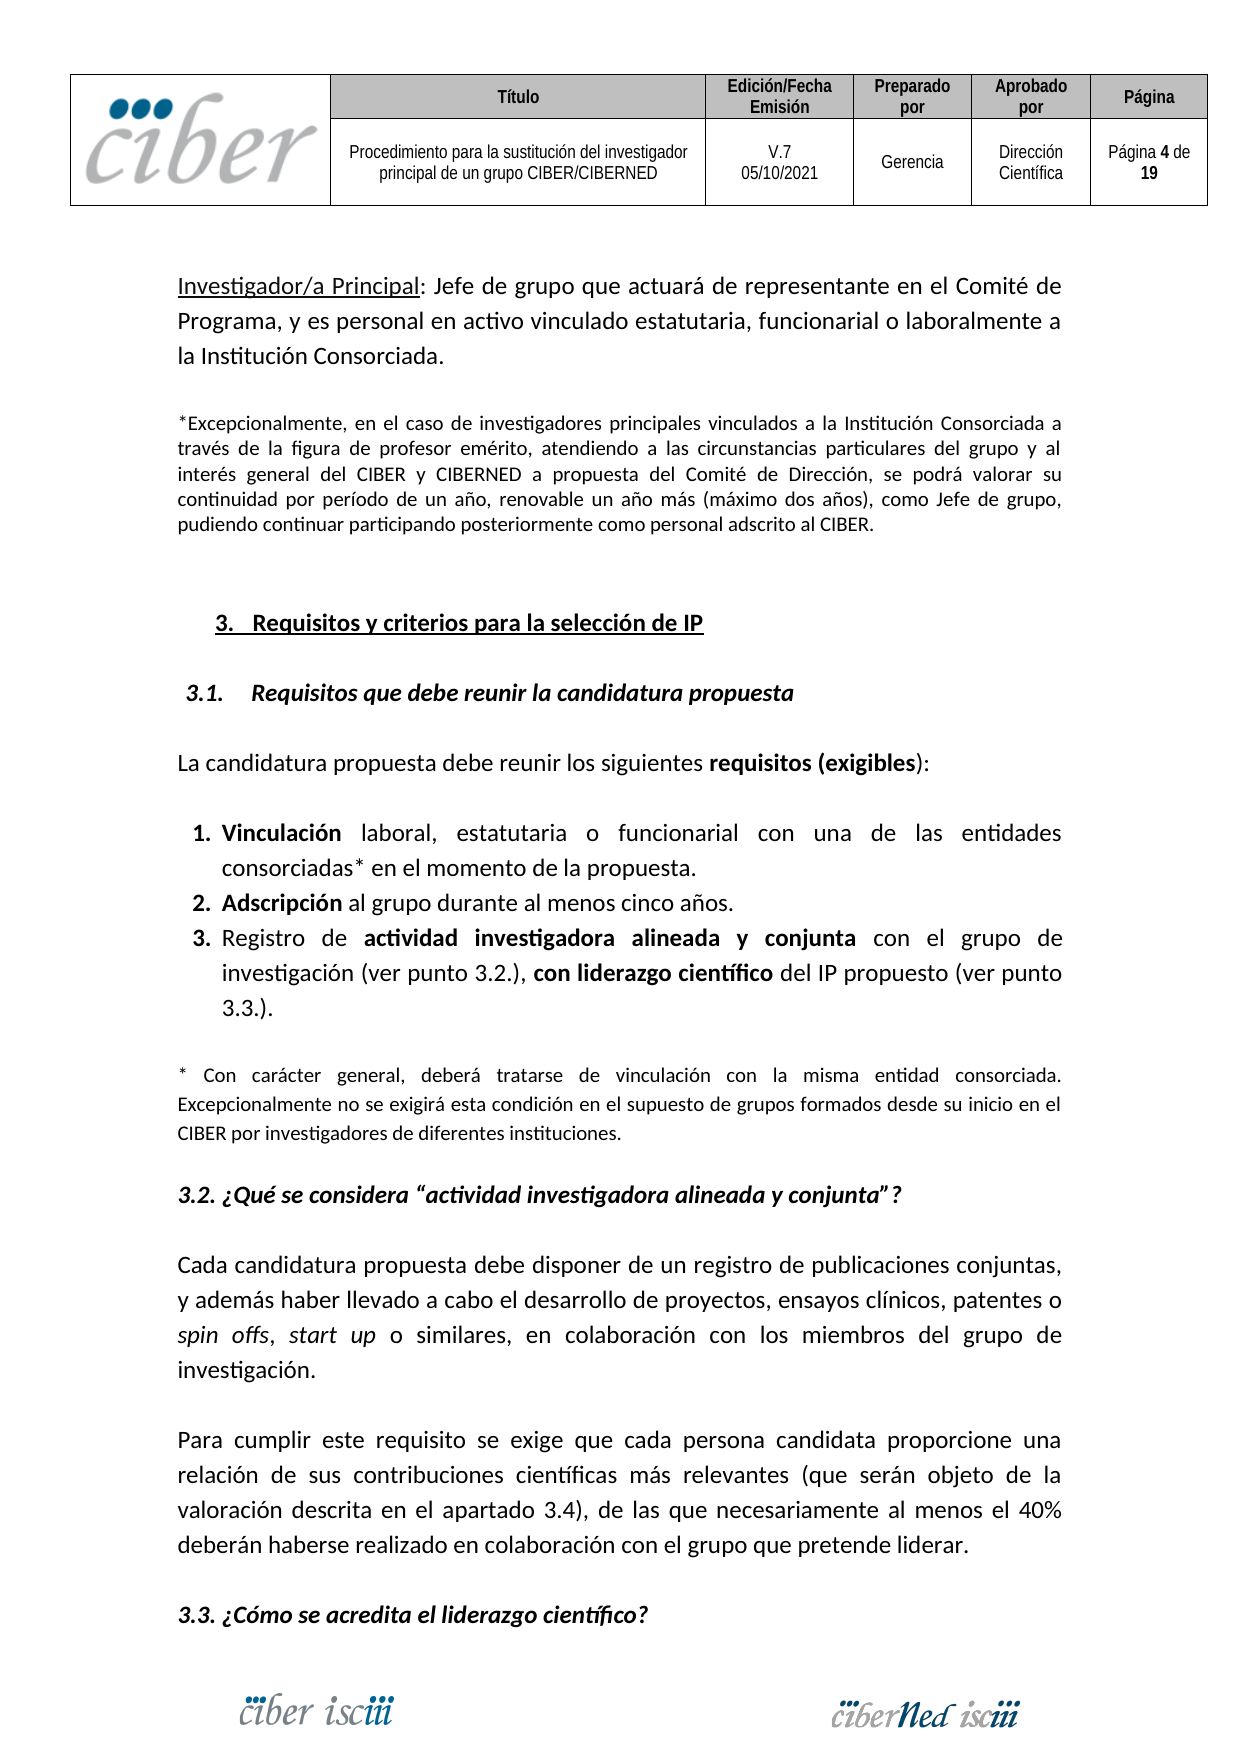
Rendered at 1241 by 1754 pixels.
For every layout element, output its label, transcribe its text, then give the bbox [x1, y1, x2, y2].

list Adscripción al grupo durante al menos cinco años. [192, 887, 1063, 918]
picture [82, 90, 320, 190]
text Investigador/a Principal: Jefe de grupo que actuará de representante en el Comité de Programa, y es personal en activo vinculado estatutaria, funcionarial o laboralmente a la Institución Consorciada. [177, 270, 1063, 371]
text Cada candidatura propuesta debe disponer de un registro de publicaciones conjuntas, y además haber llevado a cabo el desarrollo de proyectos, ensayos clínicos, patentes o spin offs, start up o similares, en colaboración con los miembros del grupo de investigación. [177, 1249, 1063, 1384]
text *Excepcionalmente, en el caso de investigadores principales vinculados a la Institución Consorciada a través de la figura de profesor emérito, atendiendo a las circunstancias particulares del grupo y al interés general del CIBER y CIBERNED a propuesta del Comité de Dirección, se podrá valorar su continuidad por período de un año, renovable un año más (máximo dos años), como Jefe de grupo, pudiendo continuar participando posteriormente como personal adscrito al CIBER. [177, 410, 1063, 537]
text 3.3. ¿Cómo se acredita el liderazgo científico? [177, 1599, 1063, 1629]
list Vinculación laboral, estatutaria o funcionarial con una de las entidades consorciadas* en el momento de la propuesta. [192, 817, 1063, 883]
picture [239, 1692, 395, 1729]
list Requisitos y criterios para la selección de IP [215, 607, 1063, 638]
text Para cumplir este requisito se exige que cada persona candidata proporcione una relación de sus contribuciones científicas más relevantes (que serán objeto de la valoración descrita en el apartado 3.4), de las que necesariamente al menos el 40% deberán haberse realizado en colaboración con el grupo que pretende liderar. [177, 1424, 1063, 1559]
list Registro de actividad investigadora alineada y conjunta con el grupo de investigación (ver punto 3.2.), con liderazgo científico del IP propuesto (ver punto 3.3.). [192, 922, 1063, 1023]
picture [831, 1700, 1028, 1729]
text * Con carácter general, deberá tratarse de vinculación con la misma entidad consorciada. Excepcionalmente no se exigirá esta condición en el supuesto de grupos formados desde su inicio en el CIBER por investigadores de diferentes instituciones. [177, 1062, 1063, 1146]
text 3.2. ¿Qué se considera “actividad investigadora alineada y conjunta”? [177, 1179, 1063, 1209]
list Requisitos que debe reunir la candidatura propuesta [185, 677, 1063, 708]
text La candidatura propuesta debe reunir los siguientes requisitos (exigibles): [177, 747, 1063, 778]
